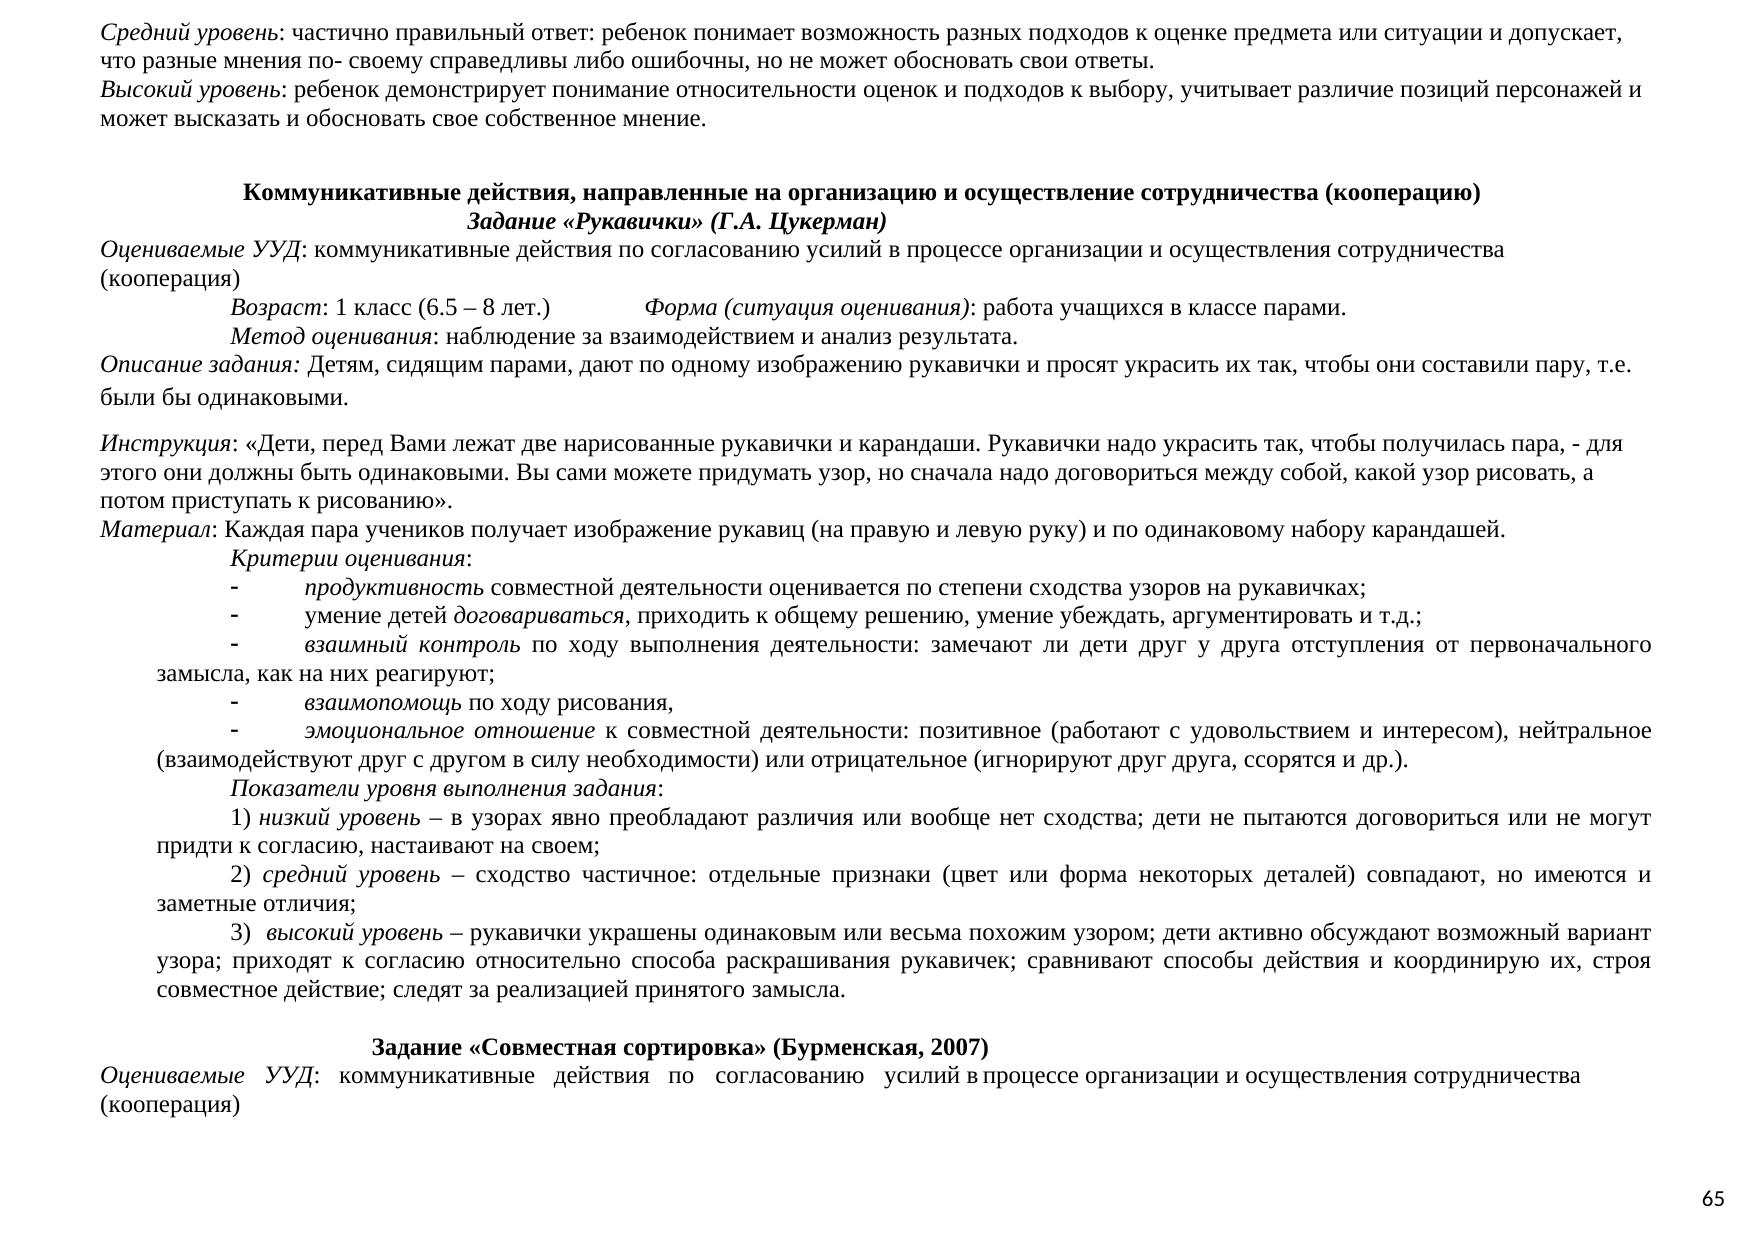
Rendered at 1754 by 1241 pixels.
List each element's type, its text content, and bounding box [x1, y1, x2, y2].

list умение детей договариваться, приходить к общему решению, умение убеждать, аргументировать и т.д.; [156, 601, 1653, 629]
text Средний уровень: частично правильный ответ: ребенок понимает возможность разных подходов к оценке предмета или ситуации и допускает, что разные мнения по- своему справедливы либо ошибочны, но не может обосновать свои ответы. [100, 17, 1653, 74]
text Высокий уровень: ребенок демонстрирует понимание относительности оценок и подходов к выбору, учитывает различие позиций персонажей и может высказать и обосновать свое собственное мнение. [100, 74, 1652, 132]
text Задание «Рукавички» (Г.А. Цукерман) [467, 206, 1725, 234]
text Инструкция: «Дети, перед Вами лежат две нарисованные рукавички и карандаши. Рукавички надо украсить так, чтобы получилась пара, - для этого они должны быть одинаковыми. Вы сами можете придумать узор, но сначала надо договориться между собой, какой узор рисовать, а потом приступать к рисованию». [100, 428, 1653, 514]
list взаимопомощь по ходу рисования, [230, 687, 1725, 716]
text Оцениваемые УУД: коммуникативные действия по согласованию усилий в процессе организации и осуществления сотрудничества (кооперация) [100, 1061, 1653, 1118]
text Описание задания: Детям, сидящим парами, дают по одному изображению рукавички и просят украсить их так, чтобы они составили пару, т.е. были бы одинаковыми. [100, 349, 1653, 411]
text Материал: Каждая пара учеников получает изображение рукавиц (на правую и левую руку) и по одинаковому набору карандашей. [100, 514, 1602, 543]
list эмоциональное отношение к совместной деятельности: позитивное (работают с удовольствием и интересом), нейтральное (взаимодействуют друг с другом в силу необходимости) или отрицательное (игнорируют друг друга, ссорятся и др.). [156, 716, 1653, 773]
text Показатели уровня выполнения задания: [230, 773, 1725, 802]
text Возраст: 1 класс (6.5 – 8 лет.) Форма (ситуация оценивания): работа учащихся в классе парами. [230, 292, 1725, 321]
list взаимный контроль по ходу выполнения деятельности: замечают ли дети друг у друга отступления от первоначального замысла, как на них реагируют; [156, 629, 1653, 687]
subtitle Задание «Совместная сортировка» (Бурменская, 2007) [371, 1032, 1725, 1061]
list низкий уровень – в узорах явно преобладают различия или вообще нет сходства; дети не пытаются договориться или не могут придти к согласию, настаивают на своем; [156, 802, 1652, 859]
text Оцениваемые УУД: коммуникативные действия по согласованию усилий в процессе организации и осуществления сотрудничества (кооперация) [100, 234, 1572, 292]
subtitle Коммуникативные действия, направленные на организацию и осуществление сотрудничества (кооперацию) [243, 177, 1642, 206]
list продуктивность совместной деятельности оценивается по степени сходства узоров на рукавичках; [156, 572, 1653, 601]
text Критерии оценивания: [230, 543, 1725, 572]
list средний уровень – сходство частичное: отдельные признаки (цвет или форма некоторых деталей) совпадают, но имеются и заметные отличия; [156, 859, 1653, 917]
list высокий уровень – рукавички украшены одинаковым или весьма похожим узором; дети активно обсуждают возможный вариант узора; приходят к согласию относительно способа раскрашивания рукавичек; сравнивают способы действия и координирую их, строя совместное действие; следят за реализацией принятого замысла. [156, 917, 1653, 1003]
text Метод оценивания: наблюдение за взаимодействием и анализ результата. [230, 321, 1725, 349]
